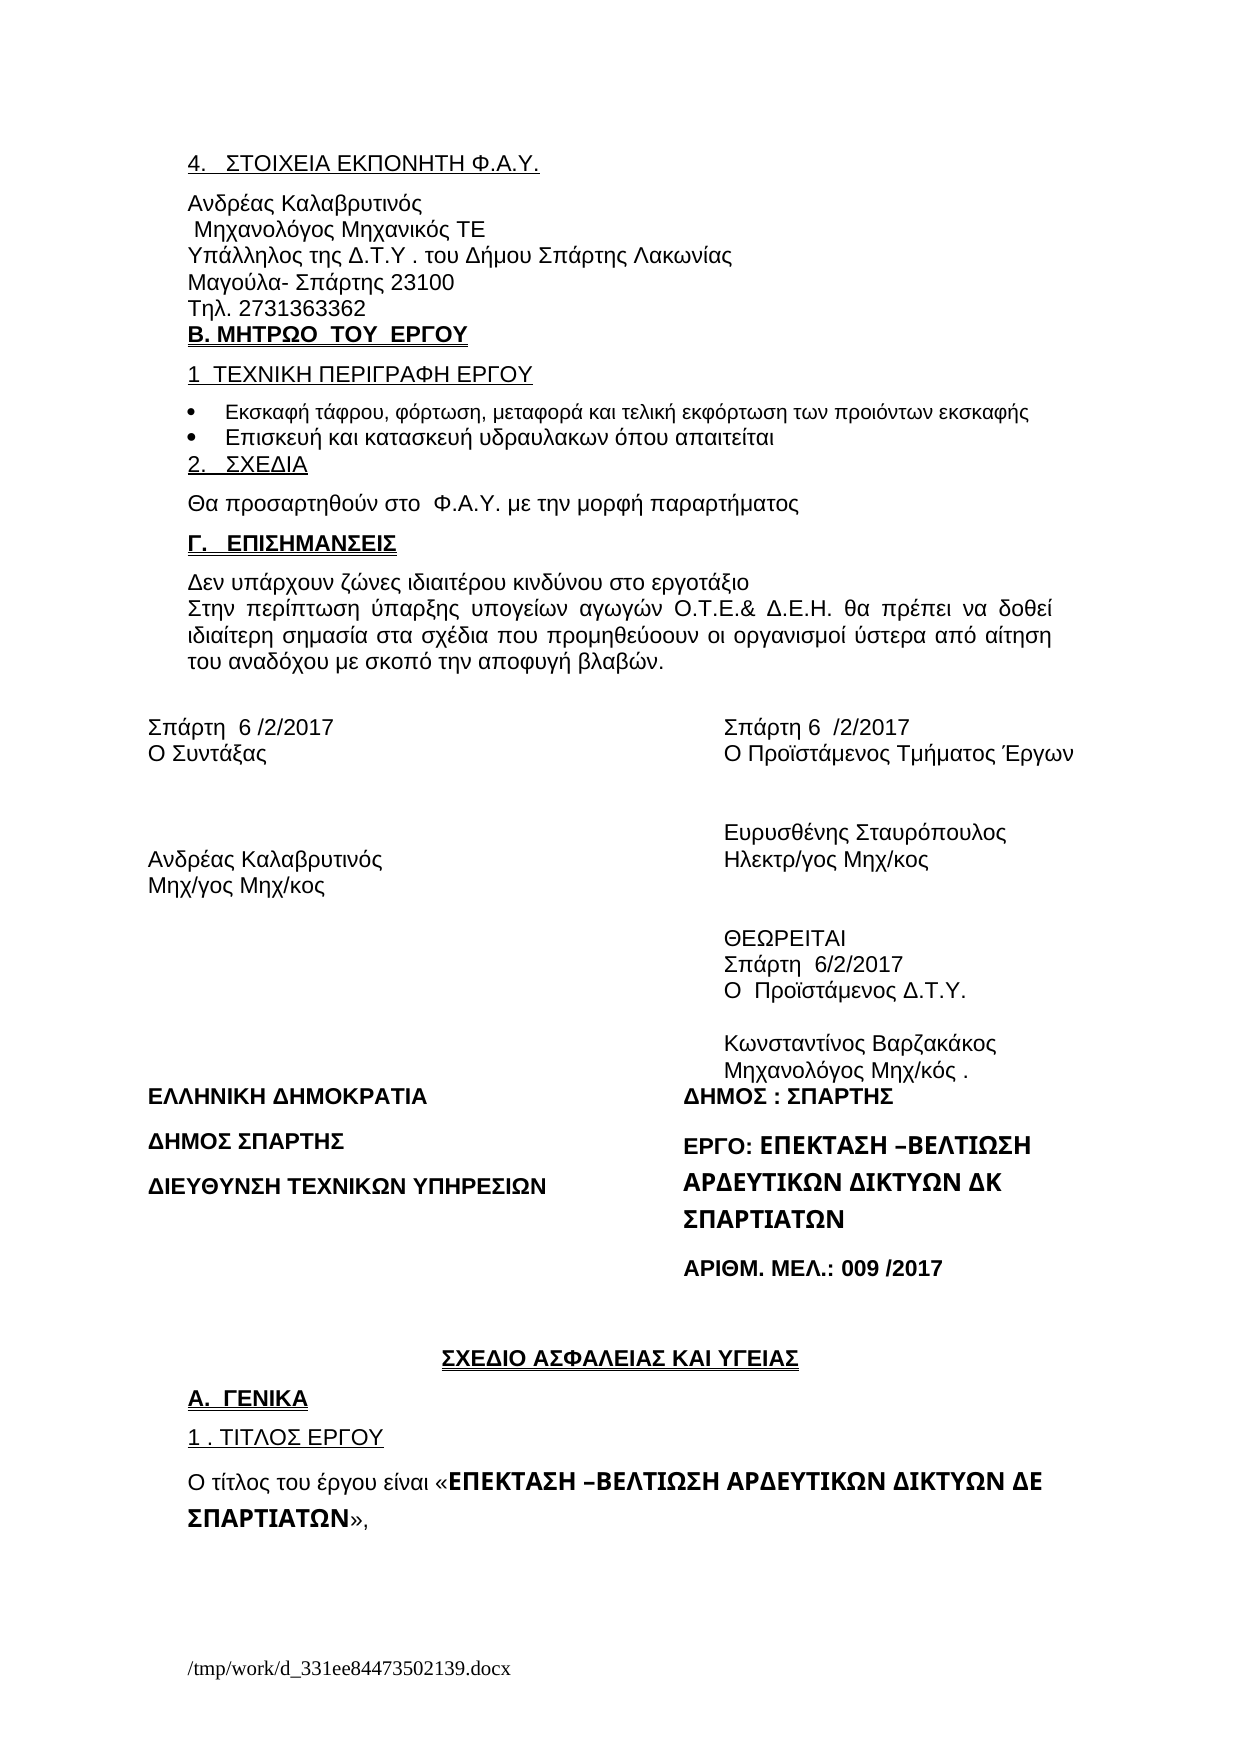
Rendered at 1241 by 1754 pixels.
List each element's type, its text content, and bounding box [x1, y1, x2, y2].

text 2. ΣΧΕΔΙΑ [187, 451, 1053, 477]
text ΣΧΕΔΙΟ ΑΣΦΑΛΕΙΑΣ ΚΑΙ ΥΓΕΙΑΣ [187, 1345, 1053, 1372]
text Τηλ. 2731363362 [187, 295, 1053, 321]
text Α. ΓΕΝΙΚΑ [187, 1385, 1053, 1411]
table_header Σπάρτη 6 /2/2017 Ο Προϊστάμενος Τμήματος Έργων Ευρυσθένης Σταυρόπουλος Ηλεκτρ/γος Μηχ/κος ΘΕΩΡΕΙΤΑΙ Σπάρτη 6/2/2017 Ο Προϊστάμενος Δ.Τ.Υ. Κωνσταντίνος Βαρζακάκος Μηχανολόγος Μηχ/κός . [712, 714, 1104, 1083]
text Θα προσαρτηθούν στο Φ.Α.Υ. με την μορφή παραρτήματος [187, 490, 1053, 516]
text 1 ΤΕΧΝΙΚΗ ΠΕΡΙΓΡΑΦΗ ΕΡΓΟΥ [187, 361, 1053, 387]
text Δεν υπάρχουν ζώνες ιδιαιτέρου κινδύνου στο εργοτάξιο [187, 569, 1053, 595]
text Ο τίτλος του έργου είναι «ΕΠΕΚΤΑΣΗ –ΒΕΛΤΙΩΣΗ ΑΡΔΕΥΤΙΚΩΝ ΔΙΚΤΥΩΝ ΔΕ ΣΠΑΡΤΙΑΤΩΝ», [187, 1464, 1087, 1534]
text Στην περίπτωση ύπαρξης υπογείων αγωγών Ο.Τ.Ε.& Δ.Ε.Η. θα πρέπει να δοθεί ιδιαίτερη σημασία στα σχέδια που προμηθεύοουν οι οργανισμοί ύστερα από αίτηση του αναδόχου με σκοπό την αποφυγή βλαβών. [187, 595, 1053, 674]
table_cell ΕΛΛΗΝΙΚΗ ΔΗΜΟΚΡΑΤΙΑ ΔΗΜΟΣ ΣΠΑΡΤΗΣ ΔΙΕΥΘΥΝΣΗ ΤΕΧΝΙΚΩΝ ΥΠΗΡΕΣΙΩΝ [136, 1083, 672, 1345]
table_header Σπάρτη 6 /2/2017 Ο Συντάξας Ανδρέας Καλαβρυτινός Μηχ/γος Μηχ/κος [136, 714, 712, 1083]
text Υπάλληλος της Δ.Τ.Υ . του Δήμου Σπάρτης Λακωνίας [187, 242, 1053, 268]
text Γ. ΕΠΙΣΗΜΑΝΣΕΙΣ [187, 529, 1053, 556]
text Μαγούλα- Σπάρτης 23100 [187, 268, 1053, 295]
text Μηχανολόγος Μηχανικός ΤΕ [187, 216, 1053, 242]
list Επισκευή και κατασκευή υδραυλακων όπου απαιτείται [187, 424, 1053, 451]
text Β. ΜΗΤΡΩΟ ΤΟΥ ΕΡΓΟΥ [187, 321, 1053, 348]
text 4. ΣΤΟΙΧΕΙΑ ΕΚΠΟΝΗΤΗ Φ.Α.Υ. [187, 150, 1053, 176]
table_cell ΔΗΜΟΣ : ΣΠΑΡΤΗΣ ΕΡΓΟ: ΕΠΕΚΤΑΣΗ –ΒΕΛΤΙΩΣΗ ΑΡΔΕΥΤΙΚΩΝ ΔΙΚΤΥΩΝ ΔΚ ΣΠΑΡΤΙΑΤΩΝ ΑΡΙΘΜ. ΜΕΛ.: 009 /2017 [672, 1083, 1094, 1345]
text Ανδρέας Καλαβρυτινός [187, 189, 1053, 216]
list Εκσκαφή τάφρου, φόρτωση, μεταφορά και τελική εκφόρτωση των προιόντων εκσκαφής [187, 400, 1053, 424]
text 1 . ΤΙΤΛΟΣ ΕΡΓΟΥ [187, 1424, 1053, 1451]
